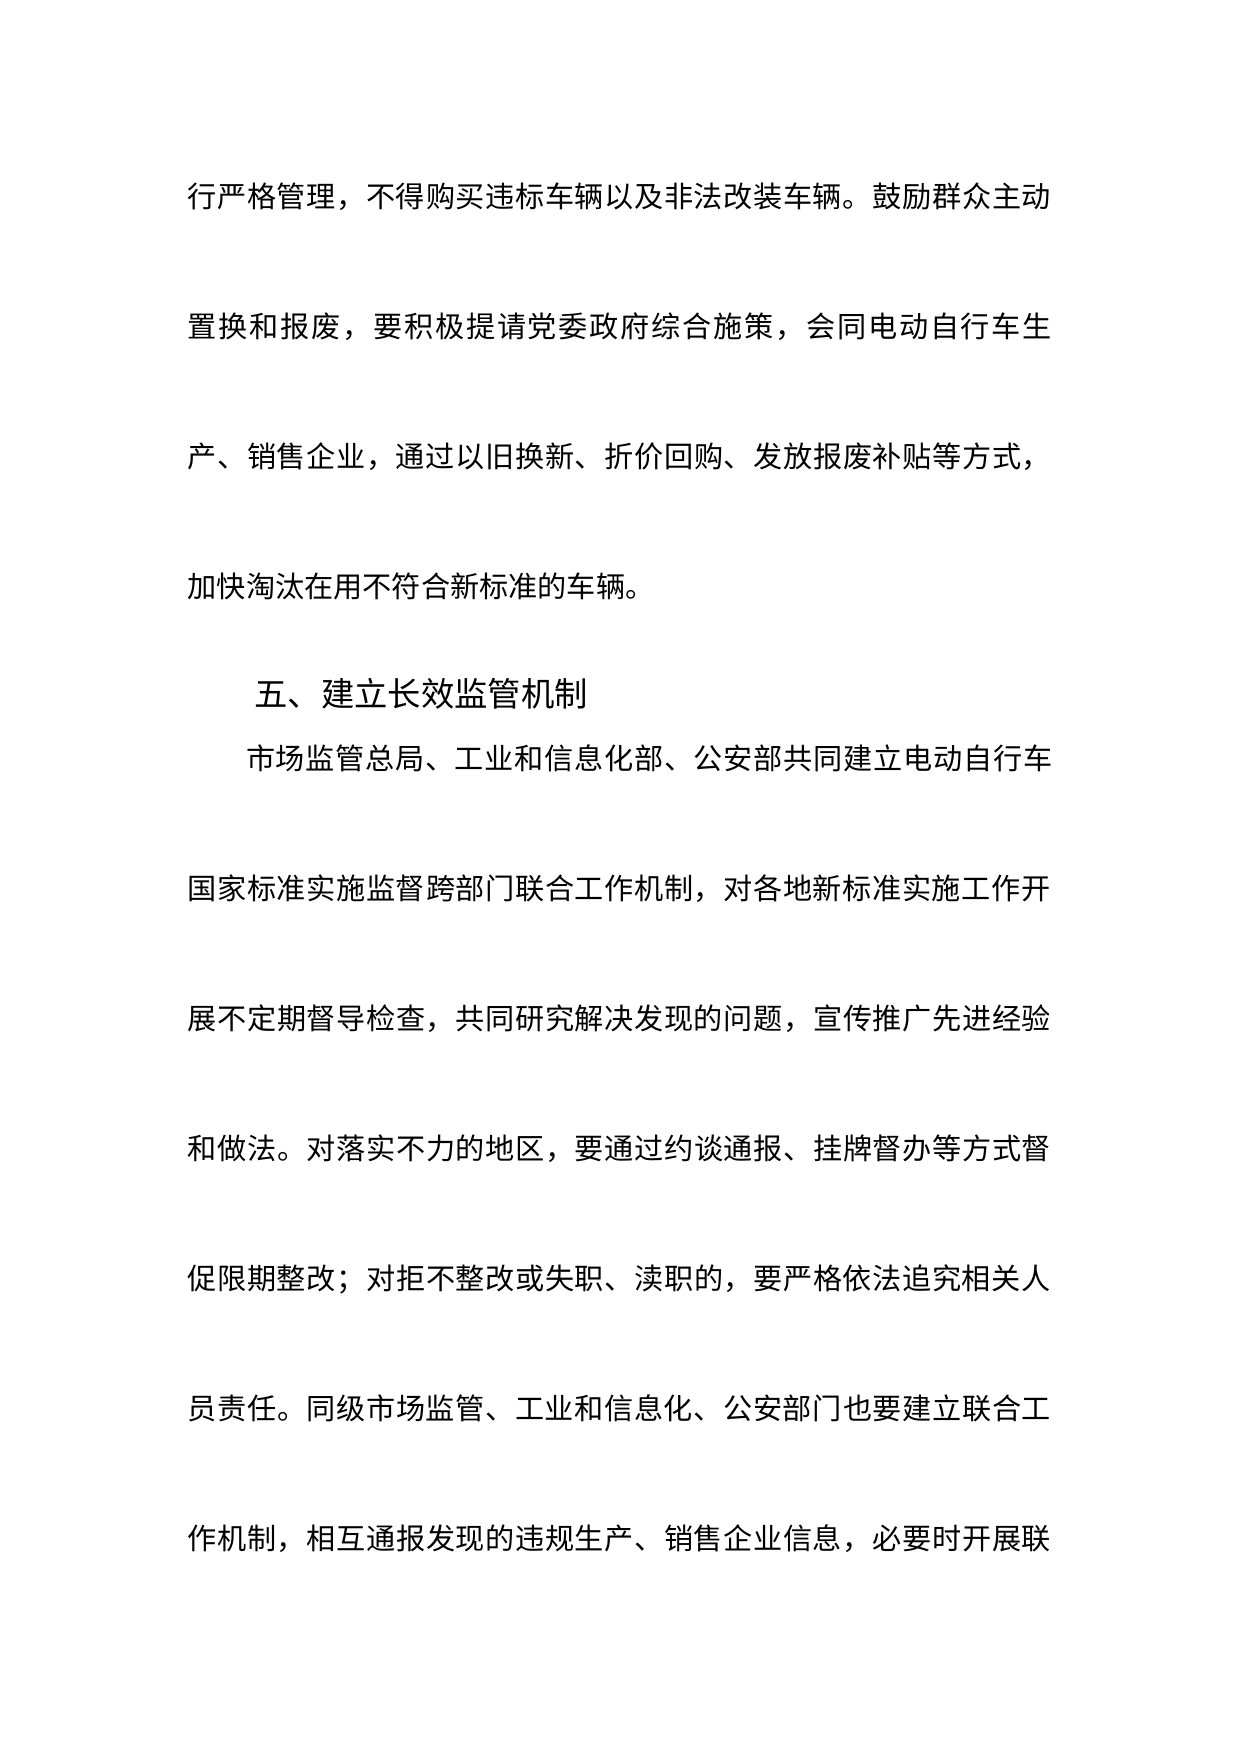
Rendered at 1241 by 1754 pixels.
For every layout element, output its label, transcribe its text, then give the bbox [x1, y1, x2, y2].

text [187, 724, 1053, 1569]
text 五、建立长效监管机制 [187, 659, 1053, 724]
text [187, 162, 1053, 617]
